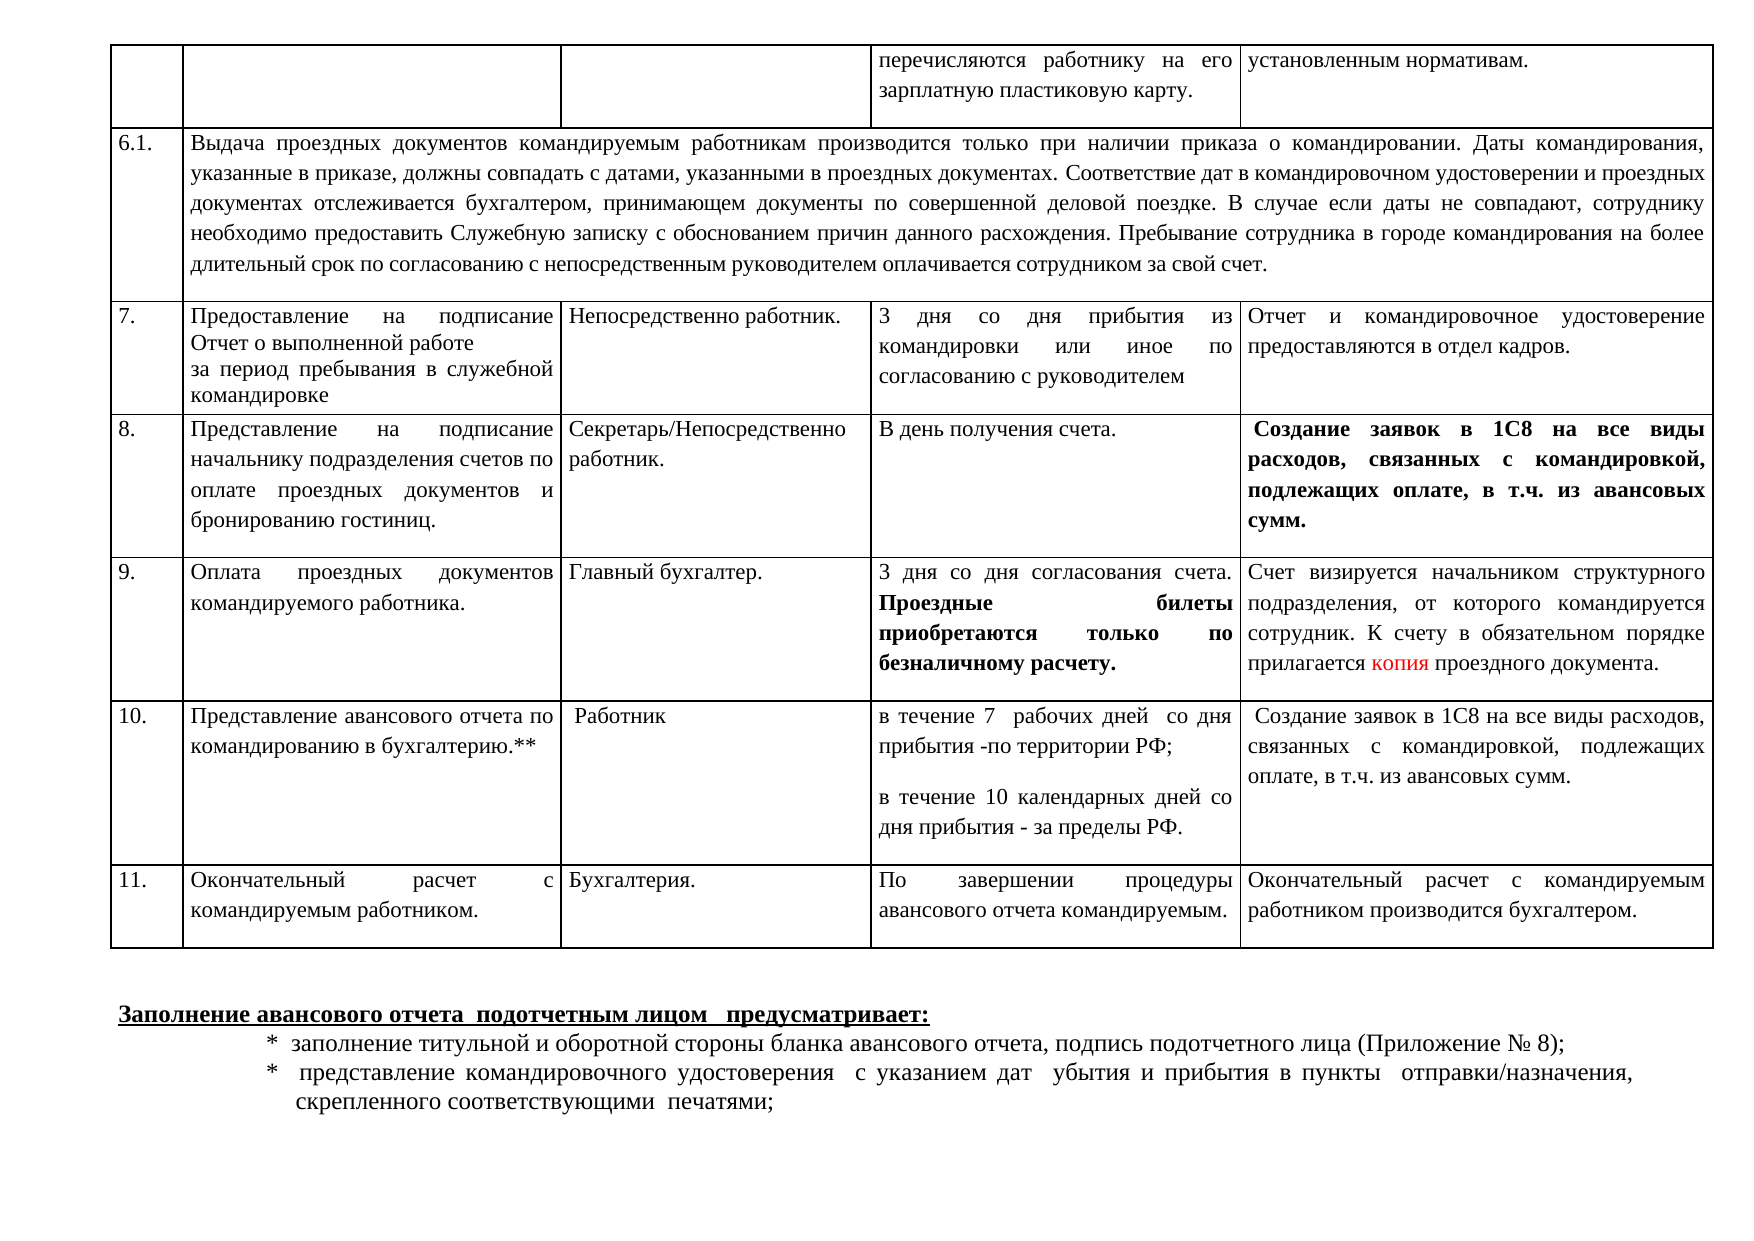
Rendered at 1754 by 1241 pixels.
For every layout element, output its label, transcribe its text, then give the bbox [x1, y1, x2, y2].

table_cell Бухгалтерия. [562, 866, 870, 947]
table_cell Создание заявок в 1С8 на все виды расходов, связанных с командировкой, подлежащих оплате, в т.ч. из авансовых сумм. [1241, 702, 1712, 864]
table_cell Выдача проездных документов командируемым работникам производится только при наличии приказа о командировании. Даты командирования, указанные в приказе, должны совпадать с датами, указанными в проездных документах. Соответствие дат в командировочном удостоверении и проездных документах отслеживается бухгалтером, принимающем документы по совершенной деловой поездке. В случае если даты не совпадают, сотруднику необходимо предоставить Служебную записку с обоснованием причин данного расхождения. Пребывание сотрудника в городе командирования на более длительный срок по согласованию с непосредственным руководителем оплачивается сотрудником за свой счет. [184, 129, 1712, 301]
table_cell 7. [112, 302, 182, 414]
table_cell Секретарь/Непосредственно работник. [562, 415, 870, 557]
table_cell Окончательный расчет с командируемым работником производится бухгалтером. [1241, 866, 1712, 947]
table_cell Отчет и командировочное удостоверение предоставляются в отдел кадров. [1241, 302, 1712, 414]
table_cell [562, 46, 870, 127]
table_cell 3 дня со дня прибытия из командировки или иное по согласованию с руководителем [872, 302, 1240, 414]
table_cell Непосредственно работник. [562, 302, 870, 414]
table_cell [184, 46, 560, 127]
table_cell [1241, 46, 1712, 127]
table_cell Предоставление на подписание Отчет о выполненной работе за период пребывания в служебной командировке [184, 302, 560, 414]
table_cell Представление на подписание начальнику подразделения счетов по оплате проездных документов и бронированию гостиниц. [184, 415, 560, 557]
table_cell Главный бухгалтер. [562, 558, 870, 700]
text * представление командировочного удостоверения с указанием дат убытия и прибытия в пункты отправки/назначения, скрепленного соответствующими печатями; [266, 1057, 1636, 1114]
table_cell Окончательный расчет с командируемым работником. [184, 866, 560, 947]
table_cell По завершении процедуры авансового отчета командируемым. [872, 866, 1240, 947]
table_cell в течение 7 рабочих дней со дня прибытия -по территории РФ; в течение 10 календарных дней со дня прибытия - за пределы РФ. [872, 702, 1240, 864]
table_cell 6 [112, 46, 182, 127]
text Заполнение авансового отчета подотчетным лицом предусматривает: [118, 999, 1636, 1028]
table_cell В день получения счета. [872, 415, 1240, 557]
table_cell 3 дня со дня согласования счета. Проездные билеты приобретаются только по безналичному расчету. [872, 558, 1240, 700]
table_cell 8. [112, 415, 182, 557]
table_cell 6.1. [112, 129, 182, 301]
table_cell 10. [112, 702, 182, 864]
table_cell Работник [562, 702, 870, 864]
table_cell Оплата проездных документов командируемого работника. [184, 558, 560, 700]
table_cell 11. [112, 866, 182, 947]
table_cell 9. [112, 558, 182, 700]
table_cell Создание заявок в 1С8 на все виды расходов, связанных с командировкой, подлежащих оплате, в т.ч. из авансовых сумм. [1241, 415, 1712, 557]
text * заполнение титульной и оборотной стороны бланка авансового отчета, подпись подотчетного лица (Приложение № 8); [118, 1028, 1636, 1057]
table_cell Представление авансового отчета по командированию в бухгалтерию.** [184, 702, 560, 864]
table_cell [872, 46, 1240, 127]
table_cell Счет визируется начальником структурного подразделения, от которого командируется сотрудник. К счету в обязательном порядке прилагается копия проездного документа. [1241, 558, 1712, 700]
